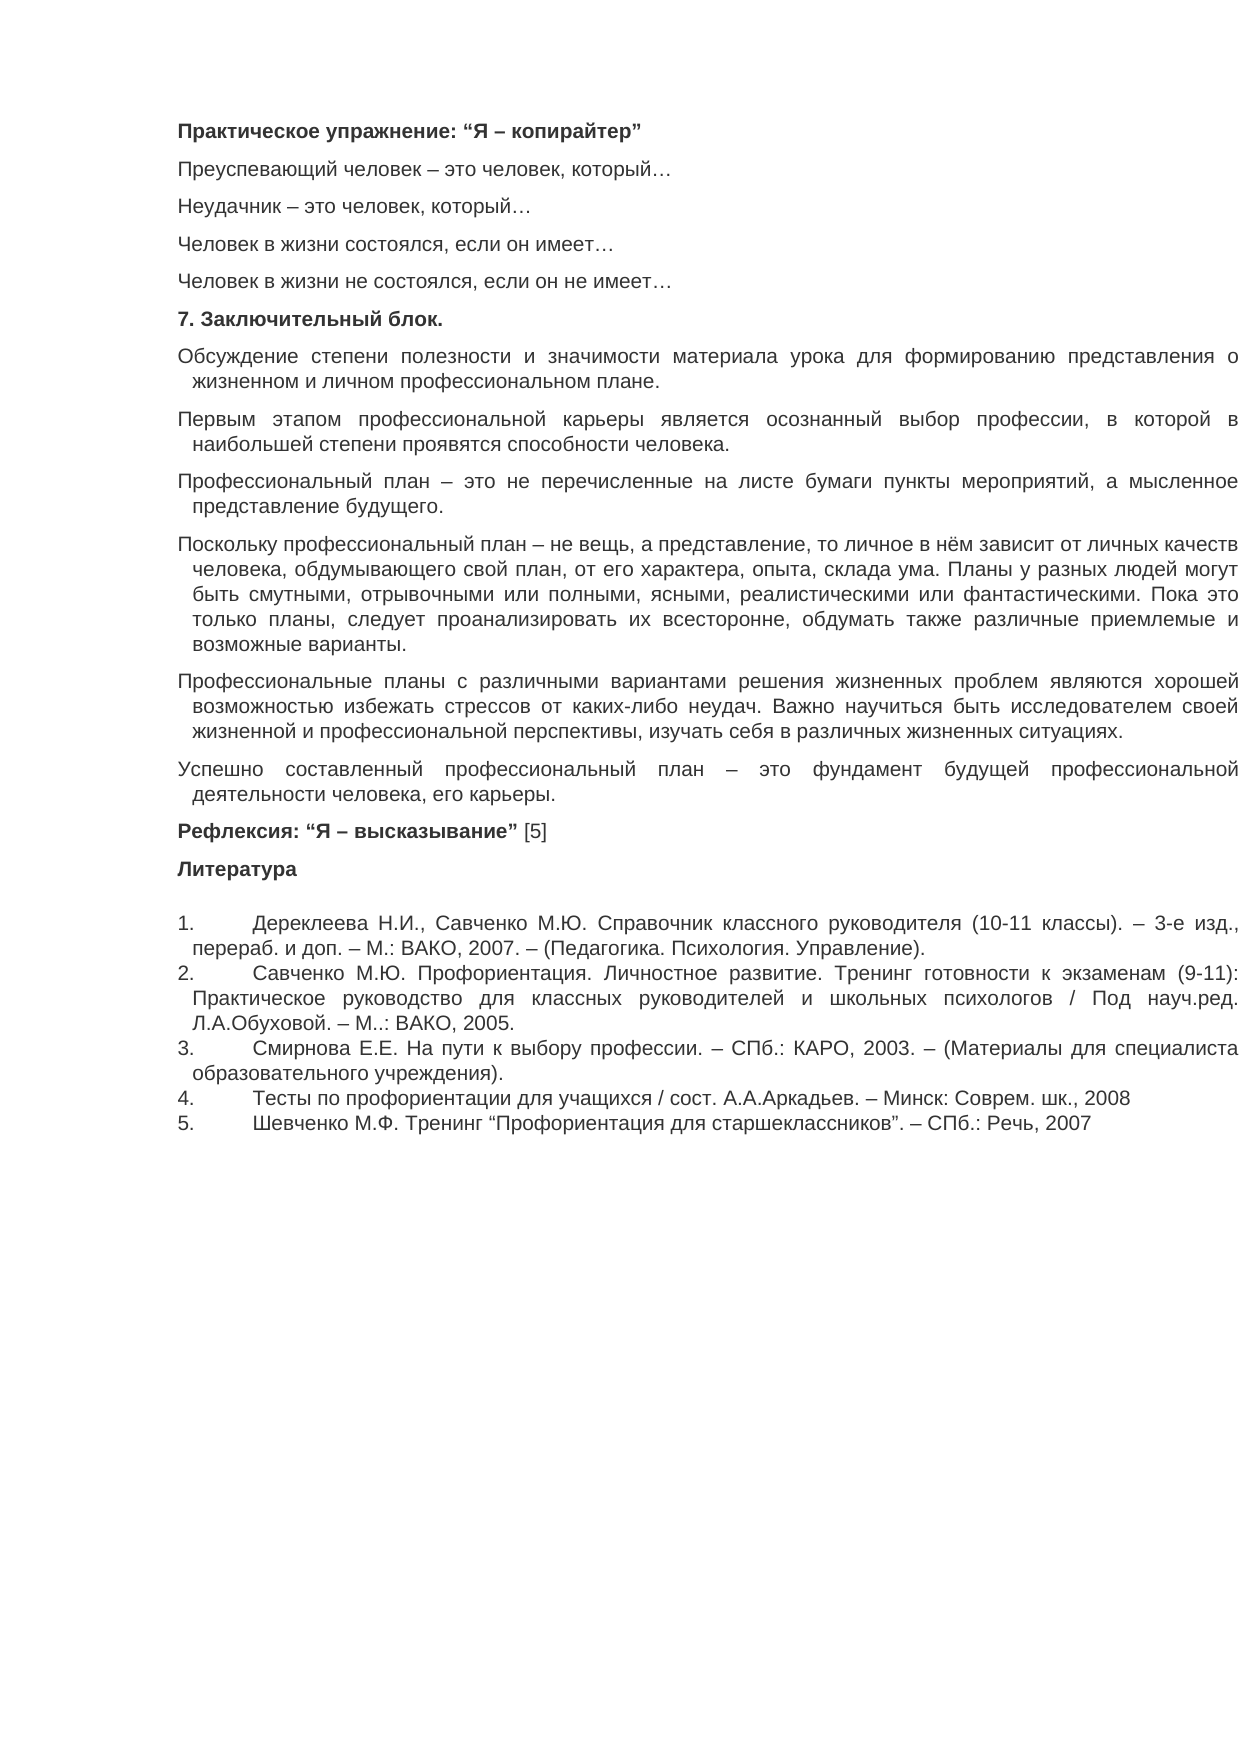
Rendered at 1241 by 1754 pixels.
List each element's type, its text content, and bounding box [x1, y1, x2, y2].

list Шевченко М.Ф. Тренинг “Профориентация для старшеклассников”. – СПб.: Речь, 2007 [177, 1110, 1240, 1135]
text Поскольку профессиональный план – не вещь, а представление, то личное в нём зависит от личных качеств человека, обдумывающего свой план, от его характера, опыта, склада ума. Планы у разных людей могут быть смутными, отрывочными или полными, ясными, реалистическими или фантастическими. Пока это только планы, следует проанализировать их всесторонне, обдумать также различные приемлемые и возможные варианты. [177, 531, 1240, 656]
list Смирнова Е.Е. На пути к выбору профессии. – СПб.: КАРО, 2003. – (Материалы для специалиста образовательного учреждения). [177, 1035, 1240, 1085]
text Неудачник – это человек, который… [177, 193, 1240, 218]
list Дереклеева Н.И., Савченко М.Ю. Справочник классного руководителя (10-11 классы). – 3-е изд., перераб. и доп. – М.: ВАКО, 2007. – (Педагогика. Психология. Управление). [177, 910, 1240, 960]
text Литература [177, 856, 1240, 881]
text Человек в жизни не состоялся, если он не имеет… [177, 268, 1240, 293]
text Рефлексия: “Я – высказывание” [5] [177, 818, 1240, 843]
text Профессиональный план – это не перечисленные на листе бумаги пункты мероприятий, а мысленное представление будущего. [177, 468, 1240, 518]
text Первым этапом профессиональной карьеры является осознанный выбор профессии, в которой в наибольшей степени проявятся способности человека. [177, 406, 1240, 456]
text Практическое упражнение: “Я – копирайтер” [177, 118, 1240, 143]
text Успешно составленный профессиональный план – это фундамент будущей профессиональной деятельности человека, его карьеры. [177, 756, 1240, 806]
text Профессиональные планы с различными вариантами решения жизненных проблем являются хорошей возможностью избежать стрессов от каких-либо неудач. Важно научиться быть исследователем своей жизненной и профессиональной перспективы, изучать себя в различных жизненных ситуациях. [177, 668, 1240, 743]
text 7. Заключительный блок. [177, 306, 1240, 331]
text Преуспевающий человек – это человек, который… [177, 156, 1240, 181]
text Человек в жизни состоялся, если он имеет… [177, 231, 1240, 256]
list Тесты по профориентации для учащихся / сост. А.А.Аркадьев. – Минск: Соврем. шк., 2008 [177, 1085, 1240, 1110]
list Савченко М.Ю. Профориентация. Личностное развитие. Тренинг готовности к экзаменам (9-11): Практическое руководство для классных руководителей и школьных психологов / Под науч.ред. Л.А.Обуховой. – М..: ВАКО, 2005. [177, 960, 1240, 1035]
text Обсуждение степени полезности и значимости материала урока для формированию представления о жизненном и личном профессиональном плане. [177, 343, 1240, 393]
